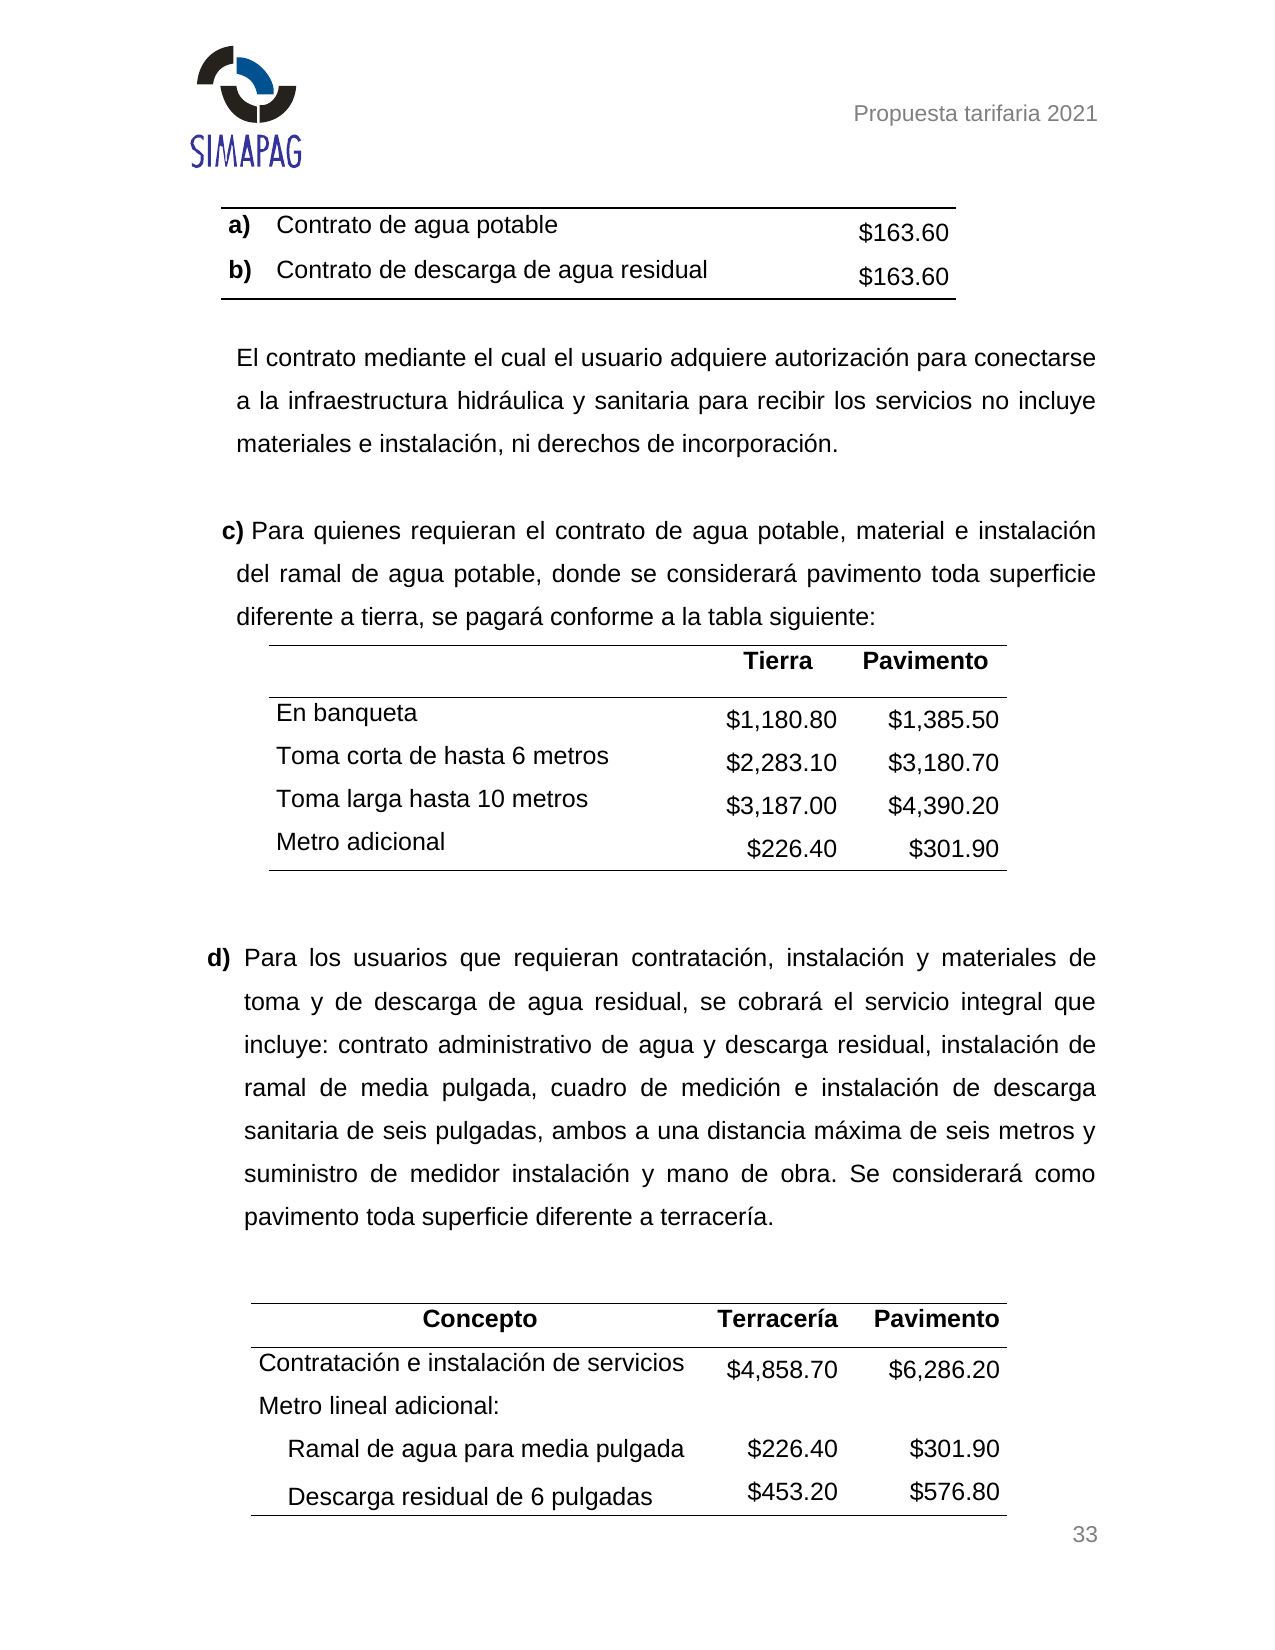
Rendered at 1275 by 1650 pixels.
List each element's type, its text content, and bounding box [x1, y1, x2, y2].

list El contrato mediante el cual el usuario adquiere autorización para conectarse a la infraestructura hidráulica y sanitaria para recibir los servicios no incluye materiales e instalación, ni derechos de incorporación. [236, 343, 1098, 458]
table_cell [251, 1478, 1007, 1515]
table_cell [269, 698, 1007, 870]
list Para los usuarios que requieran contratación, instalación y materiales de toma y de descarga de agua residual, se cobrará el servicio integral que incluye: contrato administrativo de agua y descarga residual, instalación de ramal de media pulgada, cuadro de medición e instalación de descarga sanitaria de seis pulgadas, ambos a una distancia máxima de seis metros y suministro de medidor instalación y mano de obra. Se considerará como pavimento toda superficie diferente a terracería. [207, 943, 1098, 1231]
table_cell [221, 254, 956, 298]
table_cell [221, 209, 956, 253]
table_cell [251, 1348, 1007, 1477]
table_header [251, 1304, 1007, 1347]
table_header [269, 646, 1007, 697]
list Para quienes requieran el contrato de agua potable, material e instalación del ramal de agua potable, donde se considerará pavimento toda superficie diferente a tierra, se pagará conforme a la tabla siguiente: [222, 516, 1098, 631]
